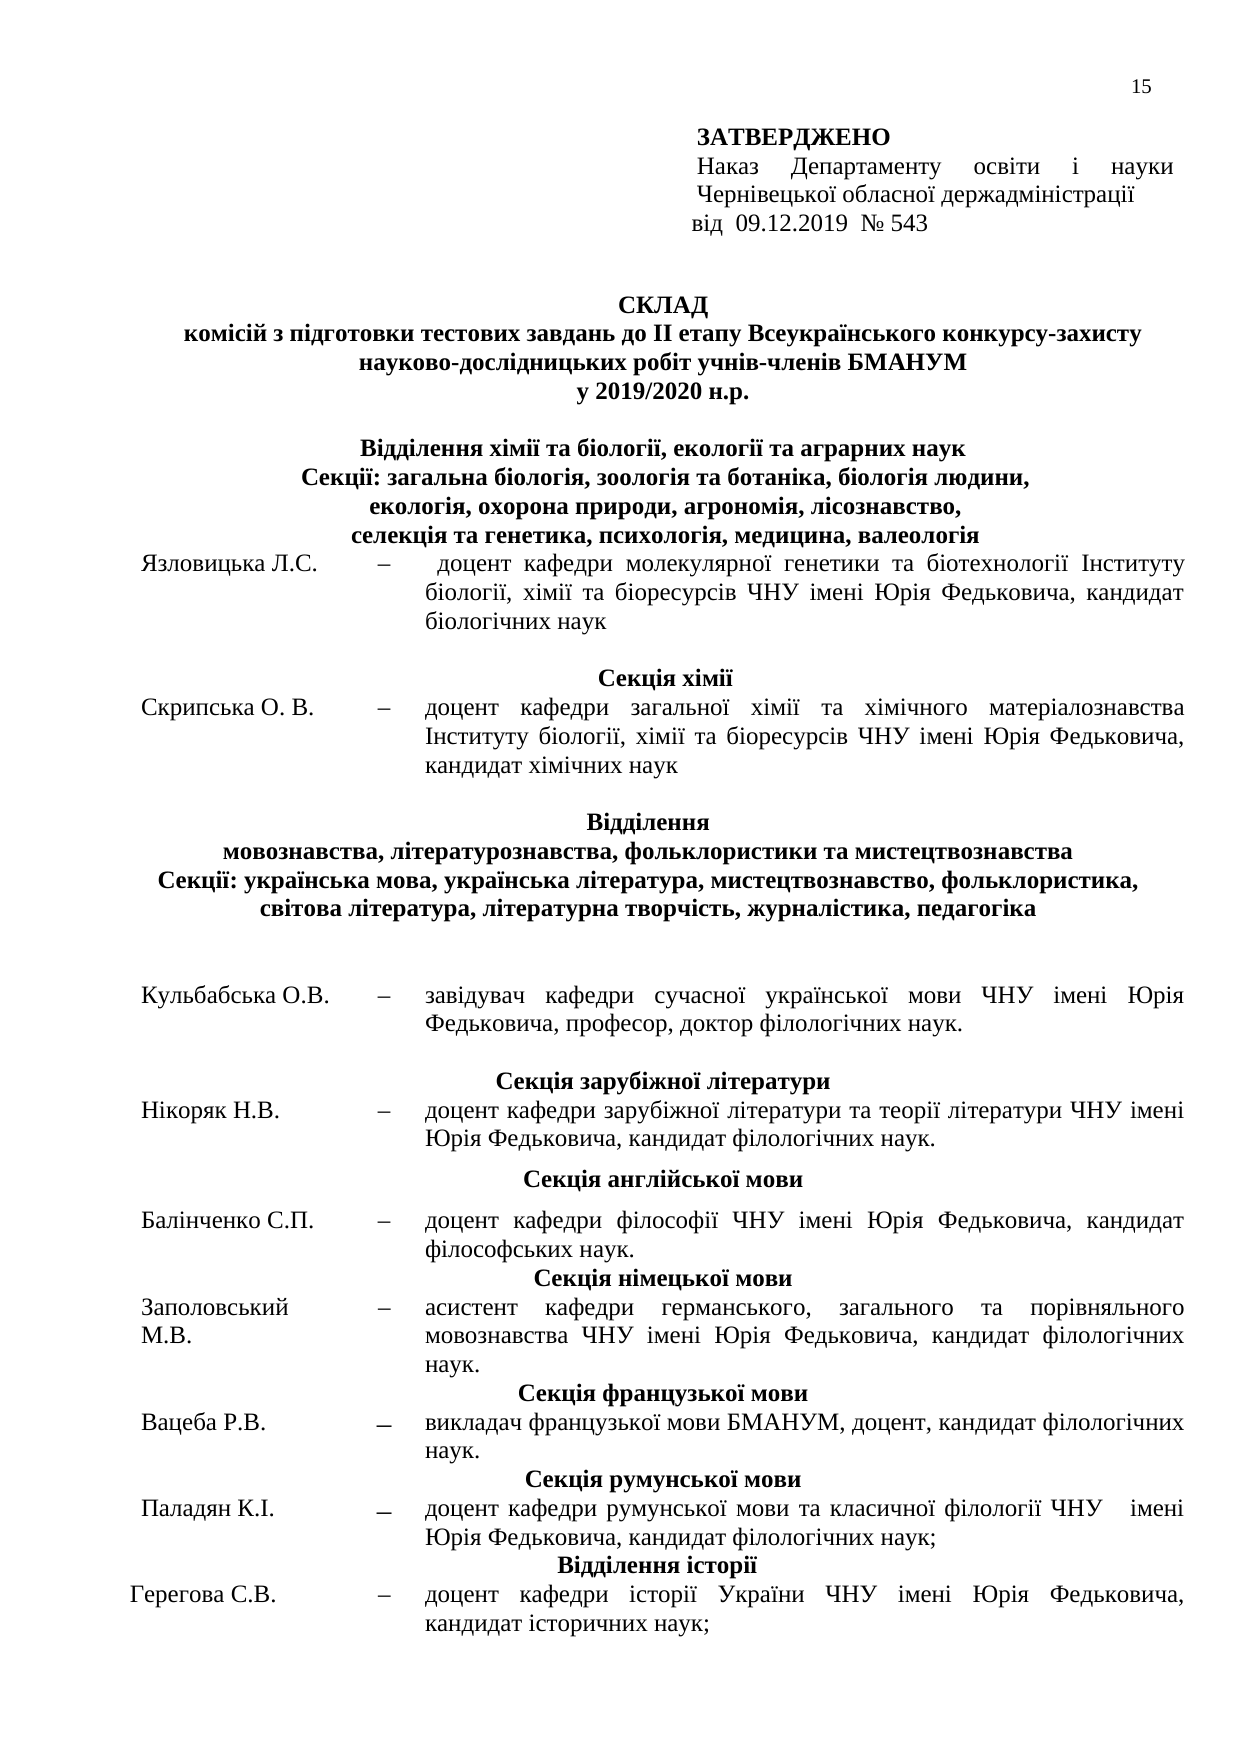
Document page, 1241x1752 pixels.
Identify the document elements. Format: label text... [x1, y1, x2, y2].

table_cell Відділення історії [118, 1551, 1196, 1579]
table_cell доцент кафедри історії України ЧНУ імені Юрія Федьковича, кандидат історичних наук; [414, 1579, 1196, 1637]
table_cell Герегова С.В. [118, 1579, 354, 1637]
table_cell – [355, 1579, 413, 1637]
table_header [118, 122, 1196, 1551]
